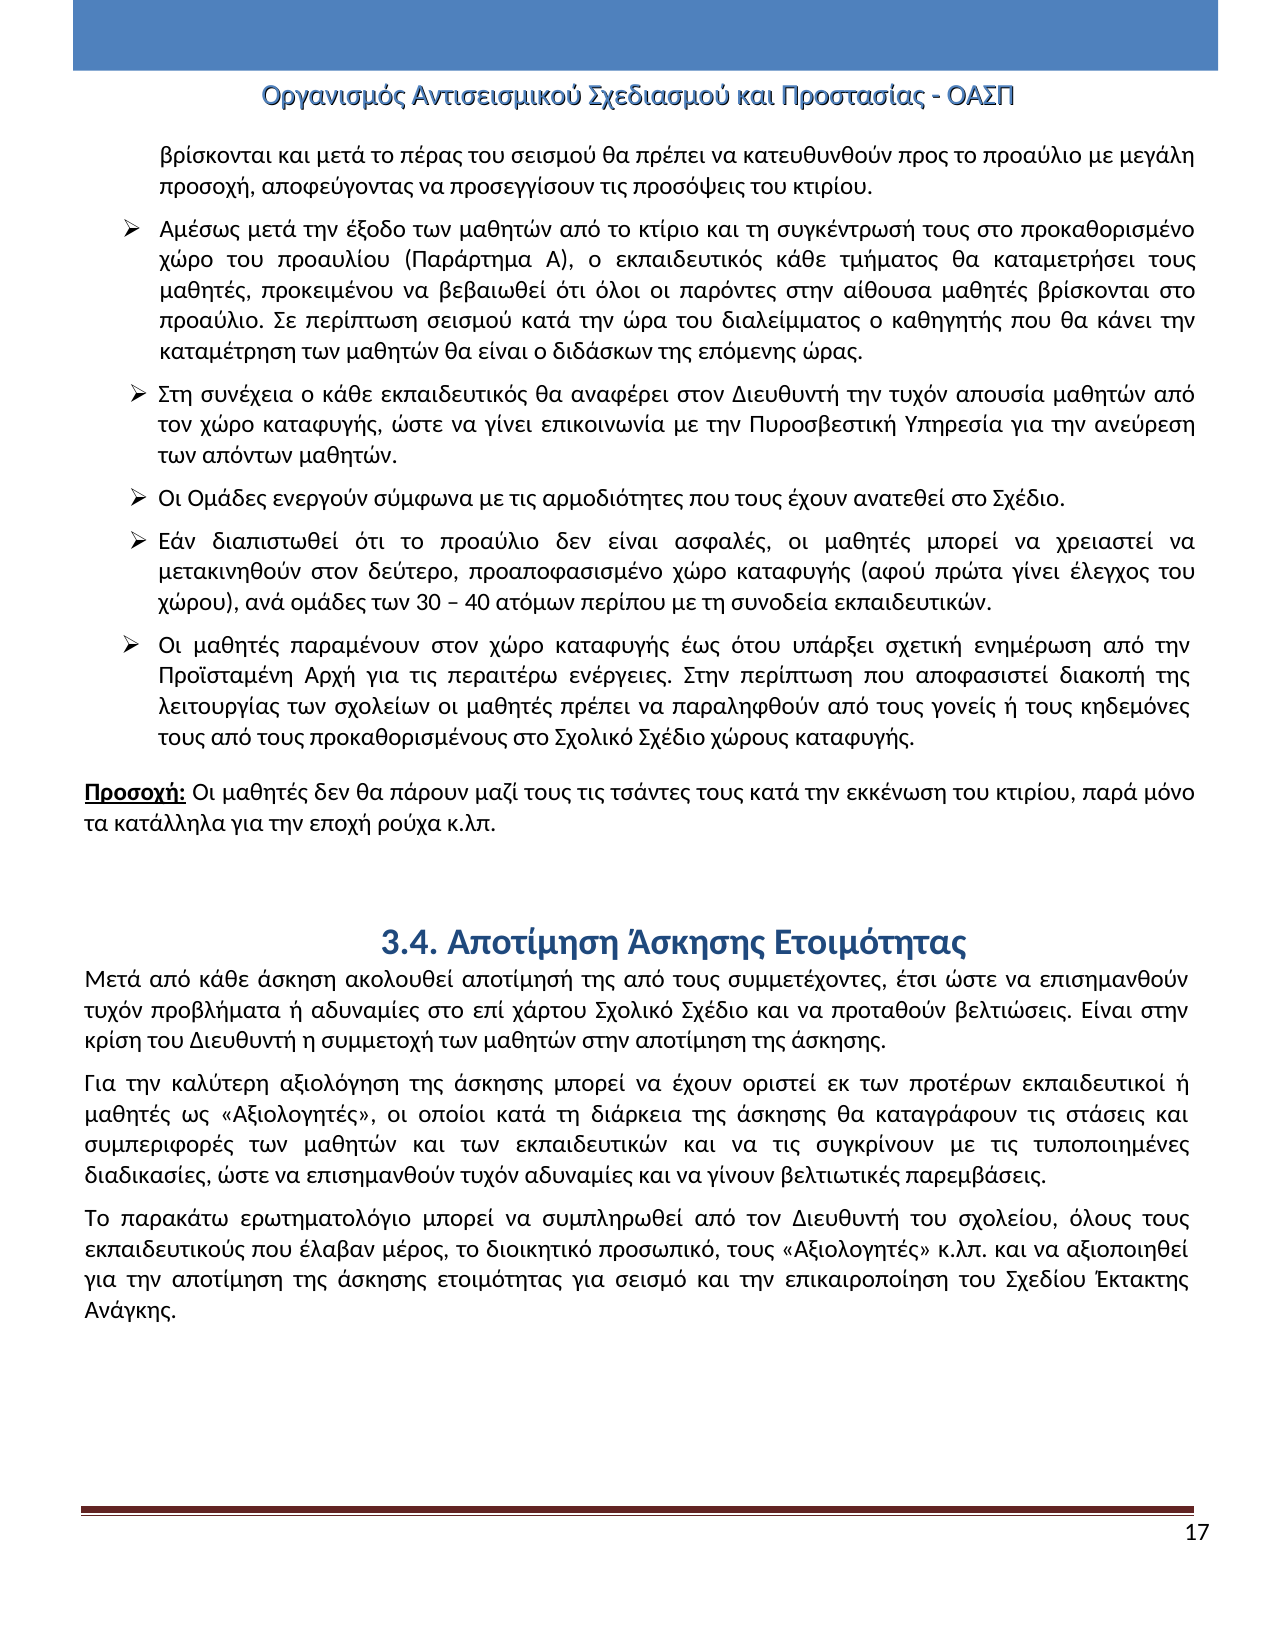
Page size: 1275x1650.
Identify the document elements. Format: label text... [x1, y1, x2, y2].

text Προσοχή: Οι μαθητές δεν θα πάρουν μαζί τους τις τσάντες τους κατά την εκκένωση του κτιρίου, παρά μόνο τα κατάλληλα για την εποχή ρούχα κ.λπ. [84, 776, 1197, 837]
list Οι Ομάδες ενεργούν σύμφωνα με τις αρμοδιότητες που τους έχουν ανατεθεί στο Σχέδιο. [128, 482, 1262, 512]
text Το παρακάτω ερωτηματολόγιο μπορεί να συμπληρωθεί από τον Διευθυντή του σχολείου, όλους τους εκπαιδευτικούς που έλαβαν μέρος, το διοικητικό προσωπικό, τους «Αξιολογητές» κ.λπ. και να αξιοποιηθεί για την αποτίμηση της άσκησης ετοιμότητας για σεισμό και την επικαιροποίηση του Σχεδίου Έκτακτης Ανάγκης. [84, 1202, 1191, 1324]
text Μετά από κάθε άσκηση ακολουθεί αποτίμησή της από τους συμμετέχοντες, έτσι ώστε να επισημανθούν τυχόν προβλήματα ή αδυναμίες στο επί χάρτου Σχολικό Σχέδιο και να προταθούν βελτιώσεις. Είναι στην κρίση του Διευθυντή η συμμετοχή των μαθητών στην αποτίμηση της άσκησης. [84, 963, 1191, 1055]
list Στη συνέχεια ο κάθε εκπαιδευτικός θα αναφέρει στον Διευθυντή την τυχόν απουσία μαθητών από τον χώρο καταφυγής, ώστε να γίνει επικοινωνία με την Πυροσβεστική Υπηρεσία για την ανεύρεση των απόντων μαθητών. [129, 378, 1197, 469]
list Οι μαθητές παραμένουν στον χώρο καταφυγής έως ότου υπάρξει σχετική ενημέρωση από την Προϊσταμένη Αρχή για τις περαιτέρω ενέργειες. Στην περίπτωση που αποφασιστεί διακοπή της λειτουργίας των σχολείων οι μαθητές πρέπει να παραληφθούν από τους γονείς ή τους κηδεμόνες τους από τους προκαθορισμένους στο Σχολικό Σχέδιο χώρους καταφυγής. [121, 629, 1191, 751]
subtitle Αποτίμηση Άσκησης Ετοιμότητας [84, 918, 1262, 963]
list Αμέσως μετά την έξοδο των μαθητών από το κτίριο και τη συγκέντρωσή τους στο προκαθορισμένο χώρο του προαυλίου (Παράρτημα Α), ο εκπαιδευτικός κάθε τμήματος θα καταμετρήσει τους μαθητές, προκειμένου να βεβαιωθεί ότι όλοι οι παρόντες στην αίθουσα μαθητές βρίσκονται στο προαύλιο. Σε περίπτωση σεισμού κατά την ώρα του διαλείμματος ο καθηγητής που θα κάνει την καταμέτρηση των μαθητών θα είναι ο διδάσκων της επόμενης ώρας. [122, 213, 1197, 365]
list Εάν διαπιστωθεί ότι το προαύλιο δεν είναι ασφαλές, οι μαθητές μπορεί να χρειαστεί να μετακινηθούν στον δεύτερο, προαποφασισμένο χώρο καταφυγής (αφού πρώτα γίνει έλεγχος του χώρου), ανά ομάδες των 30 – 40 ατόμων περίπου με τη συνοδεία εκπαιδευτικών. [129, 525, 1197, 617]
text Για την καλύτερη αξιολόγηση της άσκησης μπορεί να έχουν οριστεί εκ των προτέρων εκπαιδευτικοί ή μαθητές ως «Αξιολογητές», οι οποίοι κατά τη διάρκεια της άσκησης θα καταγράφουν τις στάσεις και συμπεριφορές των μαθητών και των εκπαιδευτικών και να τις συγκρίνουν με τις τυποποιημένες διαδικασίες, ώστε να επισημανθούν τυχόν αδυναμίες και να γίνουν βελτιωτικές παρεμβάσεις. [84, 1068, 1191, 1190]
text βρίσκονται και μετά το πέρας του σεισμού θα πρέπει να κατευθυνθούν προς το προαύλιο με μεγάλη προσοχή, αποφεύγοντας να προσεγγίσουν τις προσόψεις του κτιρίου. [159, 139, 1197, 200]
